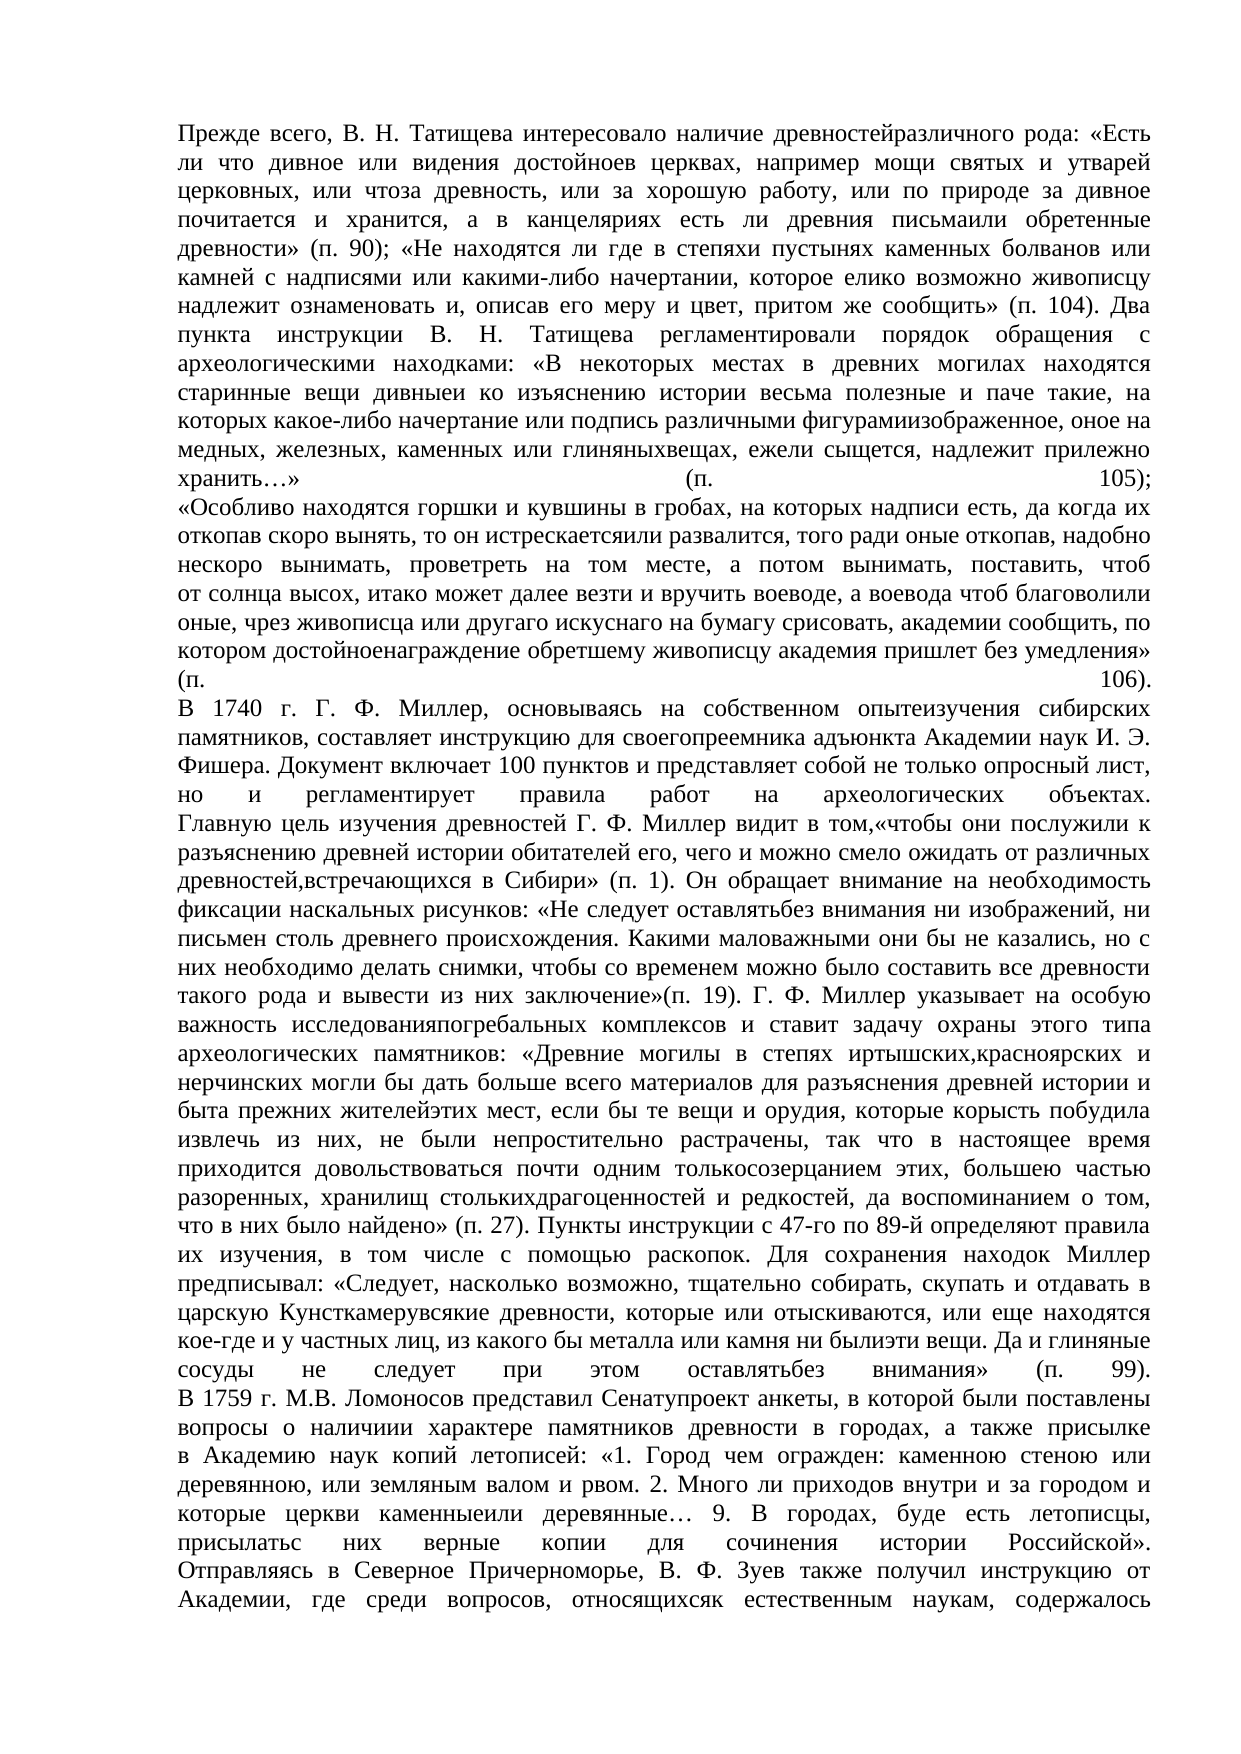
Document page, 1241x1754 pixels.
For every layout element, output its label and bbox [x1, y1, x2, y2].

text [177, 118, 1152, 1613]
